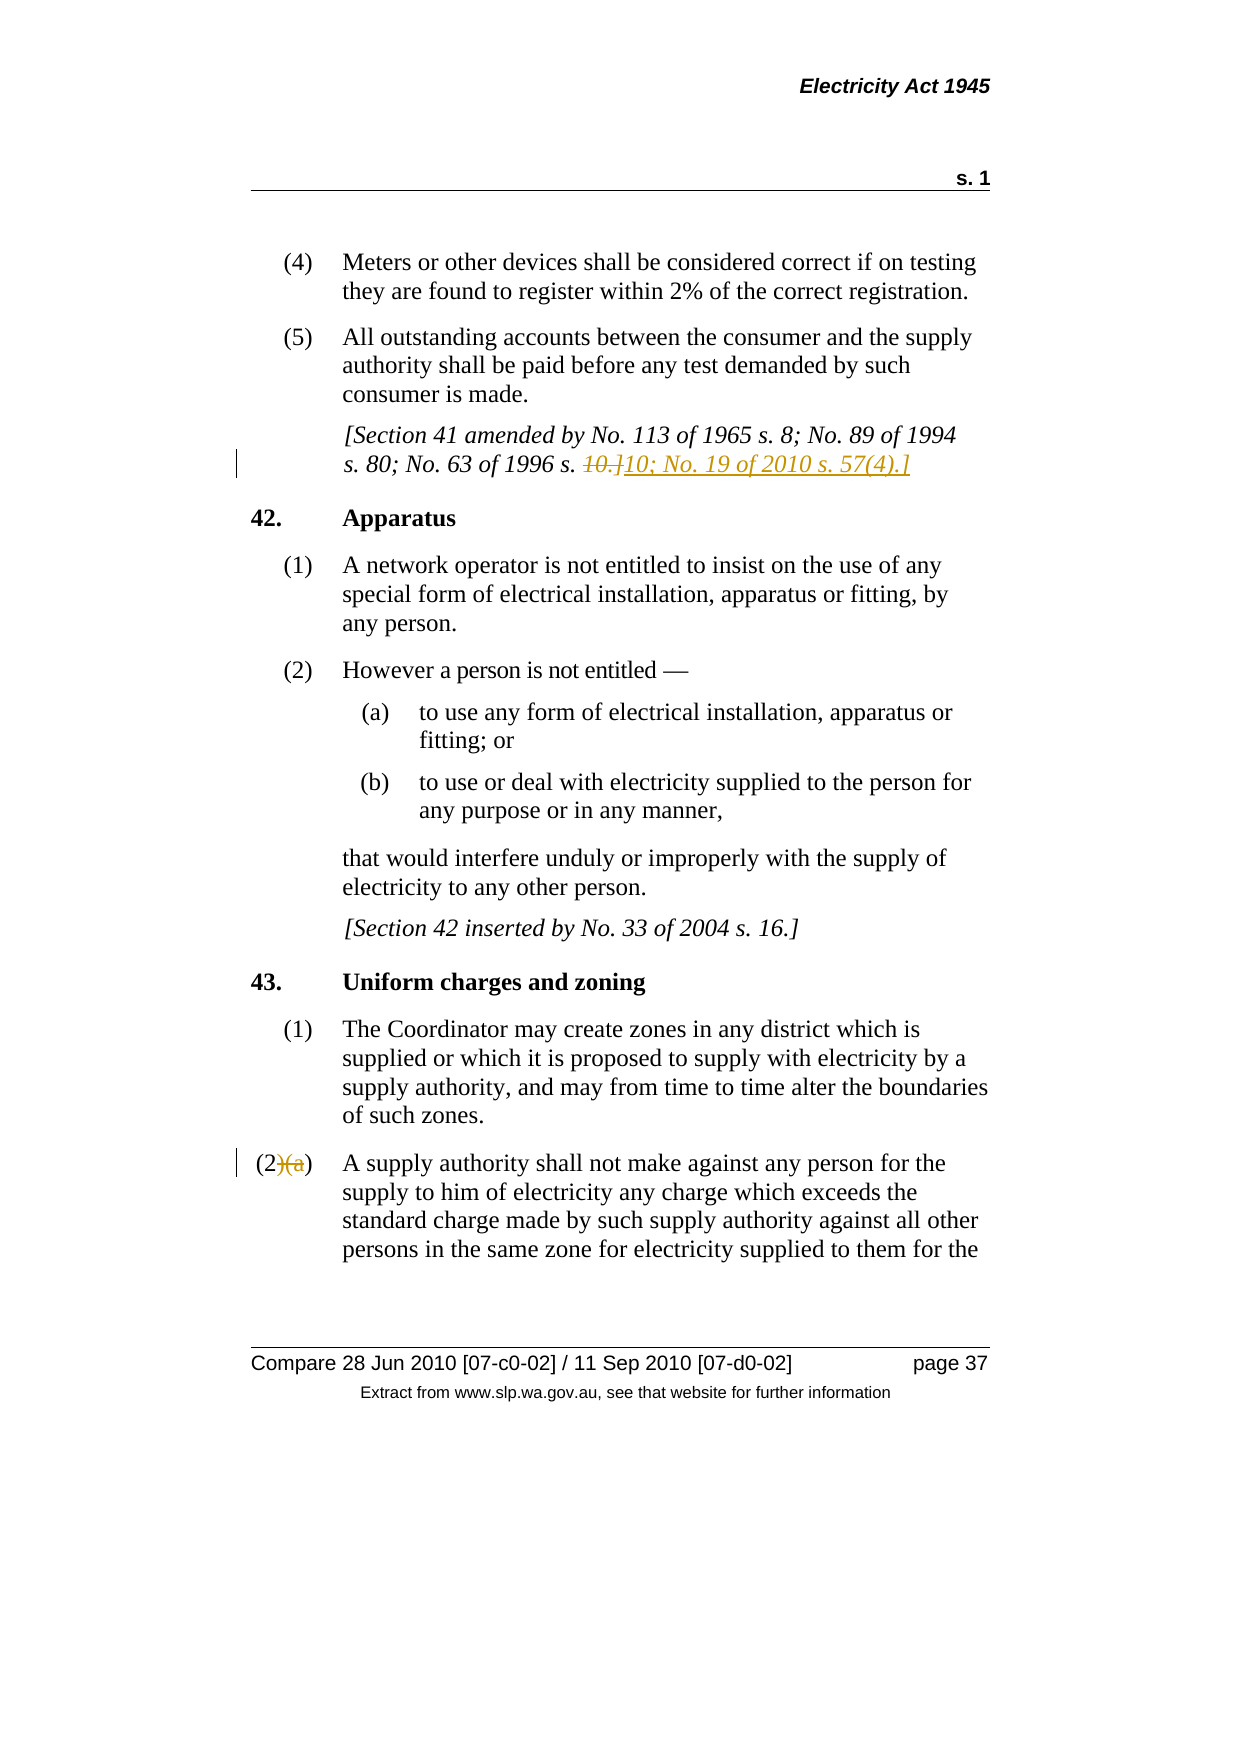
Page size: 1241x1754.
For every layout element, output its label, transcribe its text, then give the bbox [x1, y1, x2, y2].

text (5) All outstanding accounts between the consumer and the supply authority shall be paid before any test demanded by such consumer is made. [251, 322, 990, 408]
text that would interfere unduly or improperly with the supply of electricity to any other person. [251, 843, 990, 900]
text (b) to use or deal with electricity supplied to the person for any purpose or in any manner, [251, 767, 990, 824]
text (1) A network operator is not entitled to insist on the use of any special form of electrical installation, apparatus or fitting, by any person. [251, 550, 990, 637]
subtitle 42. Apparatus [251, 503, 990, 532]
text (1) The Coordinator may create zones in any district which is supplied or which it is proposed to supply with electricity by a supply authority, and may from time to time alter the boundaries of such zones. [251, 1014, 990, 1129]
text [Section 42 inserted by No. 33 of 2004 s. 16.] [251, 913, 990, 942]
subtitle 43. Uniform charges and zoning [251, 967, 990, 995]
text (4) Meters or other devices shall be considered correct if on testing they are found to register within 2% of the correct registration. [251, 247, 990, 305]
text (2) However a person is not entitled — [251, 655, 990, 684]
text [251, 1148, 990, 1263]
text (a) to use any form of electrical installation, apparatus or fitting; or [251, 697, 990, 754]
text [Section 41 amended by No. 113 of 1965 s. 8; No. 89 of 1994 s. 80; No. 63 of 1996 s. [251, 420, 990, 478]
